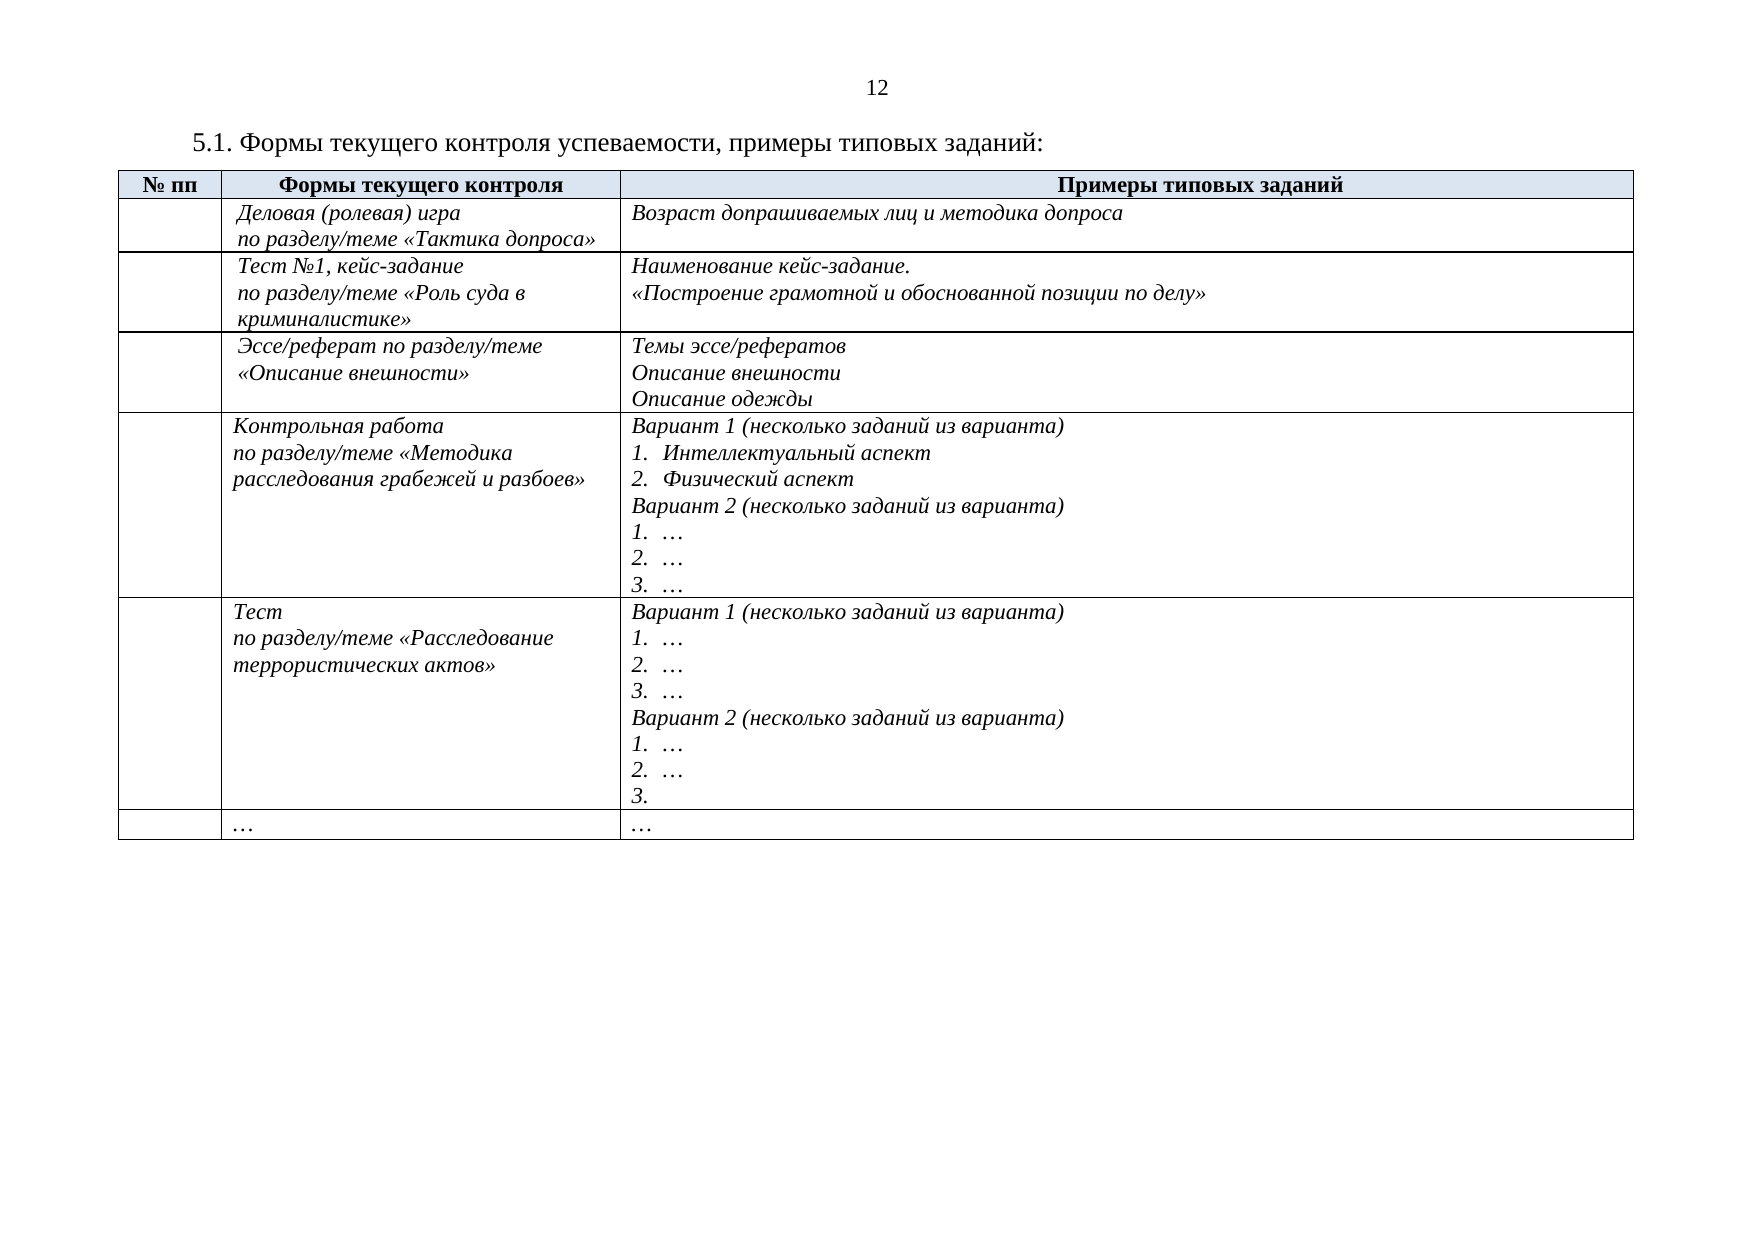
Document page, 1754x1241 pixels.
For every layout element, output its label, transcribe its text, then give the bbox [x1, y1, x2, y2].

table_header Формы текущего контроля [222, 171, 620, 198]
table_cell Темы эссе/рефератов Описание внешности Описание одежды [621, 333, 1633, 412]
table_cell Тест №1, кейс-задание по разделу/теме «Роль суда в криминалистике» [222, 253, 620, 331]
table_header № пп [119, 171, 221, 198]
table_cell Тест по разделу/теме «Расследование террористических актов» [222, 598, 620, 809]
table_cell [119, 333, 221, 412]
table_cell [119, 810, 221, 838]
table_cell … [222, 810, 620, 838]
table_header Примеры типовых заданий [621, 171, 1633, 198]
subtitle 5.1. Формы текущего контроля успеваемости, примеры типовых заданий: [192, 127, 1636, 158]
table_cell Вариант 1 (несколько заданий из варианта) Интеллектуальный аспект Физический аспект Вариант 2 (несколько заданий из варианта) … … … [621, 413, 1633, 597]
table_cell [119, 253, 221, 331]
table_cell … [621, 810, 1633, 838]
table_cell [119, 598, 221, 809]
table_cell Возраст допрашиваемых лиц и методика допроса [621, 199, 1633, 251]
table_cell Наименование кейс-задание. «Построение грамотной и обоснованной позиции по делу» [621, 253, 1633, 331]
table_cell [119, 413, 221, 597]
table_cell Эссе/реферат по разделу/теме «Описание внешности» [222, 333, 620, 412]
table_cell [119, 199, 221, 251]
table_cell Деловая (ролевая) игра по разделу/теме «Тактика допроса» [222, 199, 620, 251]
table_cell Вариант 1 (несколько заданий из варианта) … … … Вариант 2 (несколько заданий из варианта) … … [621, 598, 1633, 809]
table_cell Контрольная работа по разделу/теме «Методика расследования грабежей и разбоев» [222, 413, 620, 597]
